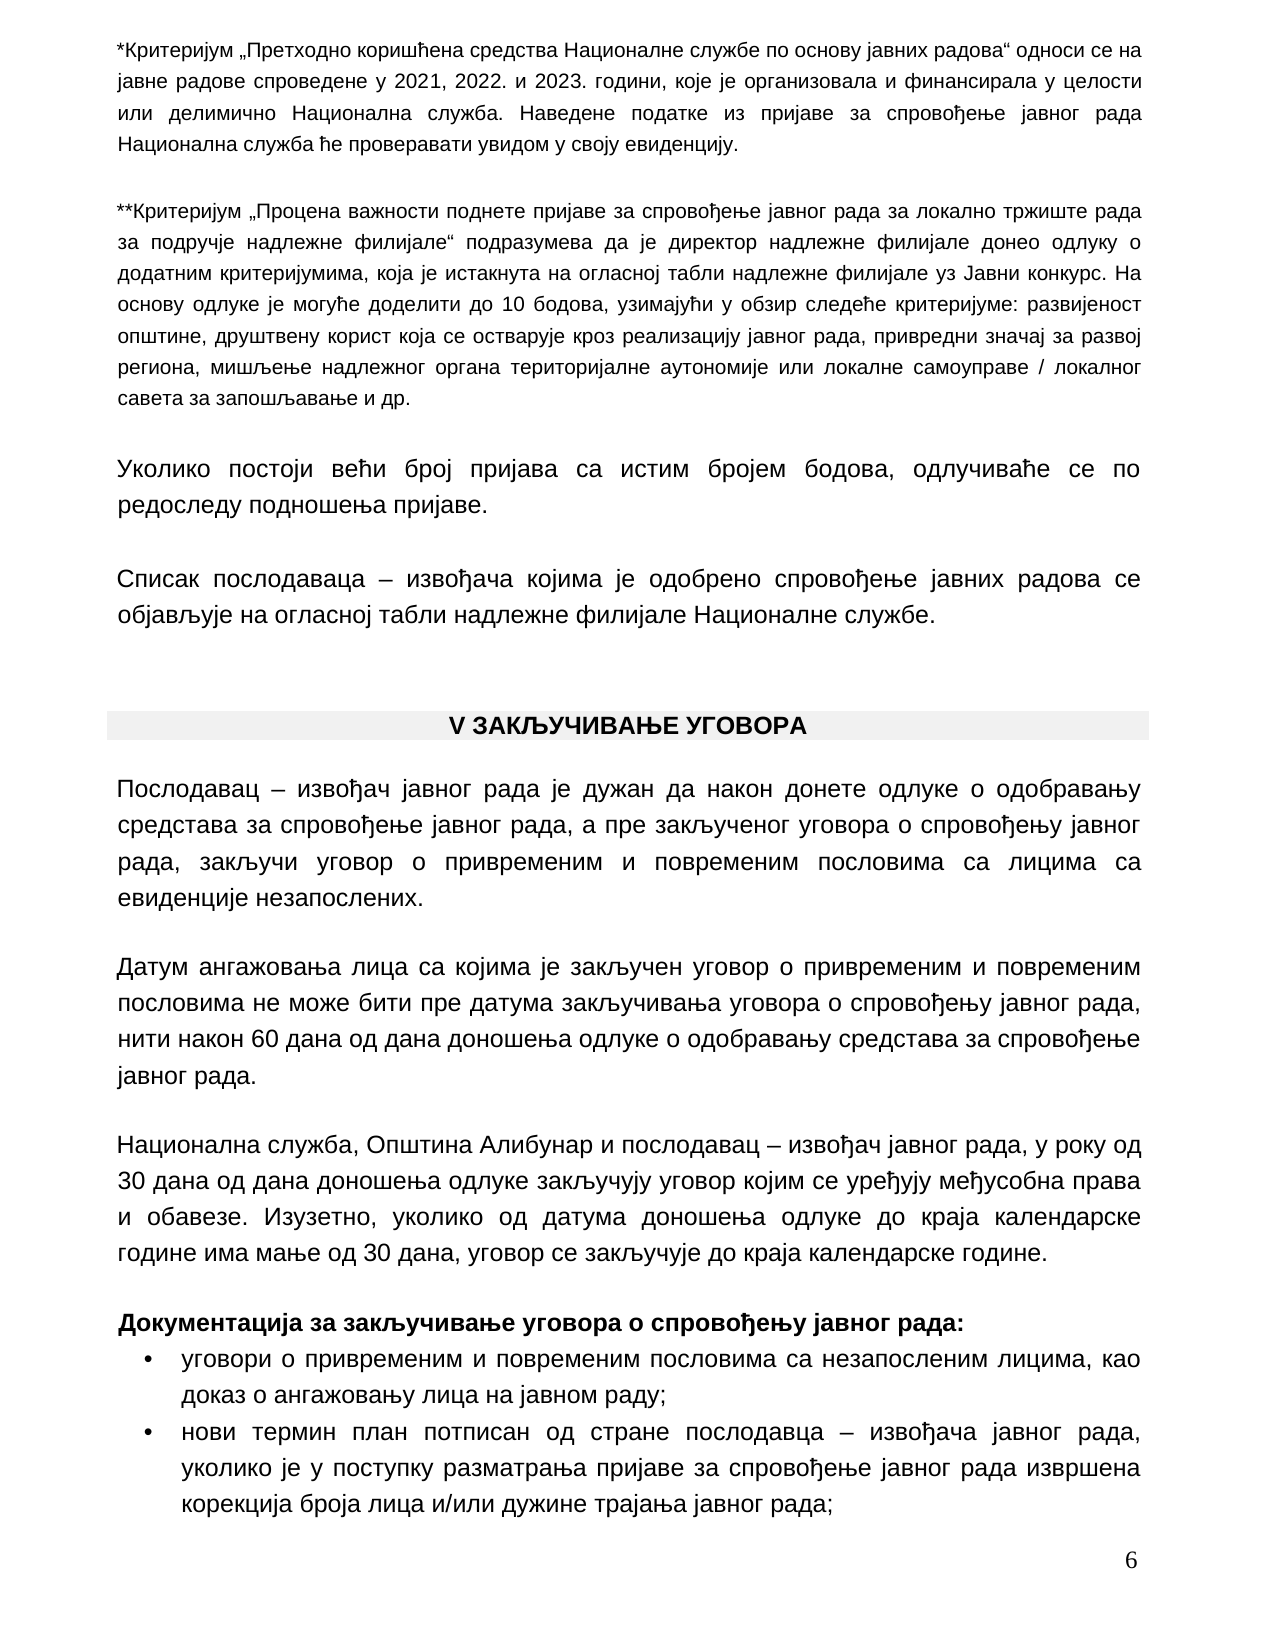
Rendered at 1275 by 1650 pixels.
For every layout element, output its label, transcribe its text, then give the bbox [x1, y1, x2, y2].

list уговори о привременим и повременим пословима са незапосленим лицима, као доказ о ангажовању лица на јавном раду; [144, 1344, 1142, 1409]
text *Критеријум „Претходно коришћена средства Националне службе по основу јавних радова“ односи се на јавне радове спроведене у 2021, 2022. и 2023. години, које је организовала и финансирала у целости или делимично Национална служба. Наведене податке из пријаве за спровођење јавног рада Национална служба ће проверавати увидом у своју евиденцију. [116, 38, 1143, 155]
text **Критеријум „Процена важности поднете пријаве за спровођење јавног рада за локално тржиште рада за подручје надлежне филијале“ подразумева да је директор надлежне филијале донео одлуку о додатним критеријумима, која је истакнута на огласној табли надлежне филијале уз Јавни конкурс. На основу одлуке је могуће доделити до 10 бодова, узимајући у обзир следеће критеријуме: развијеност општине, друштвену корист која се остварује кроз реализацију јавног рада, привредни значај за развој региона, мишљење надлежног органа територијалне аутономије или локалне самоуправе / локалног савета за запошљавање и др. [116, 199, 1143, 410]
subtitle V ЗАКЉУЧИВАЊЕ УГОВОРА [107, 711, 1149, 740]
text Датум ангажовања лица са којима је закључен уговор о привременим и повременим пословима не може бити пре датума закључивања уговора о спровођењу јавног рада, нити након 60 дана од дана доношења одлуке о одобравању средстава за спровођење јавног рада. [116, 952, 1142, 1089]
text Послодавац – извођач јавног рада је дужан да након донете одлуке о одобравању средстава за спровођење јавног рада, а пре закљученог уговора о спровођењу јавног рада, закључи уговор о привременим и повременим пословима са лицима са евиденције незапослених. [116, 774, 1142, 911]
text Списак послодаваца – извођача којима је одобрено спровођење јавних радова се објављује на огласној табли надлежне филијале Националне службе. [116, 563, 1142, 628]
text Уколико постоји већи број пријава са истим бројем бодова, одлучиваће се по редоследу подношења пријаве. [116, 453, 1142, 518]
list нови термин план потписан од стране послодавца – извођача јавног рада, уколико је у поступку разматрања пријаве за спровођење јавног рада извршена корекција броја лица и/или дужине трајања јавног рада; [144, 1417, 1142, 1518]
text Документација за закључивање уговора о спровођењу јавног рада: [118, 1308, 1143, 1337]
text Национална служба, Општина Алибунар и послодавац – извођач јавног рада, у року од 30 дана од дана доношења одлуке закључују уговор којим се уређују међусобна права и обавезе. Изузетно, уколико од датума доношења одлуке до краја календарске године има мање од 30 дана, уговор се закључује до краја календарске године. [116, 1130, 1142, 1267]
